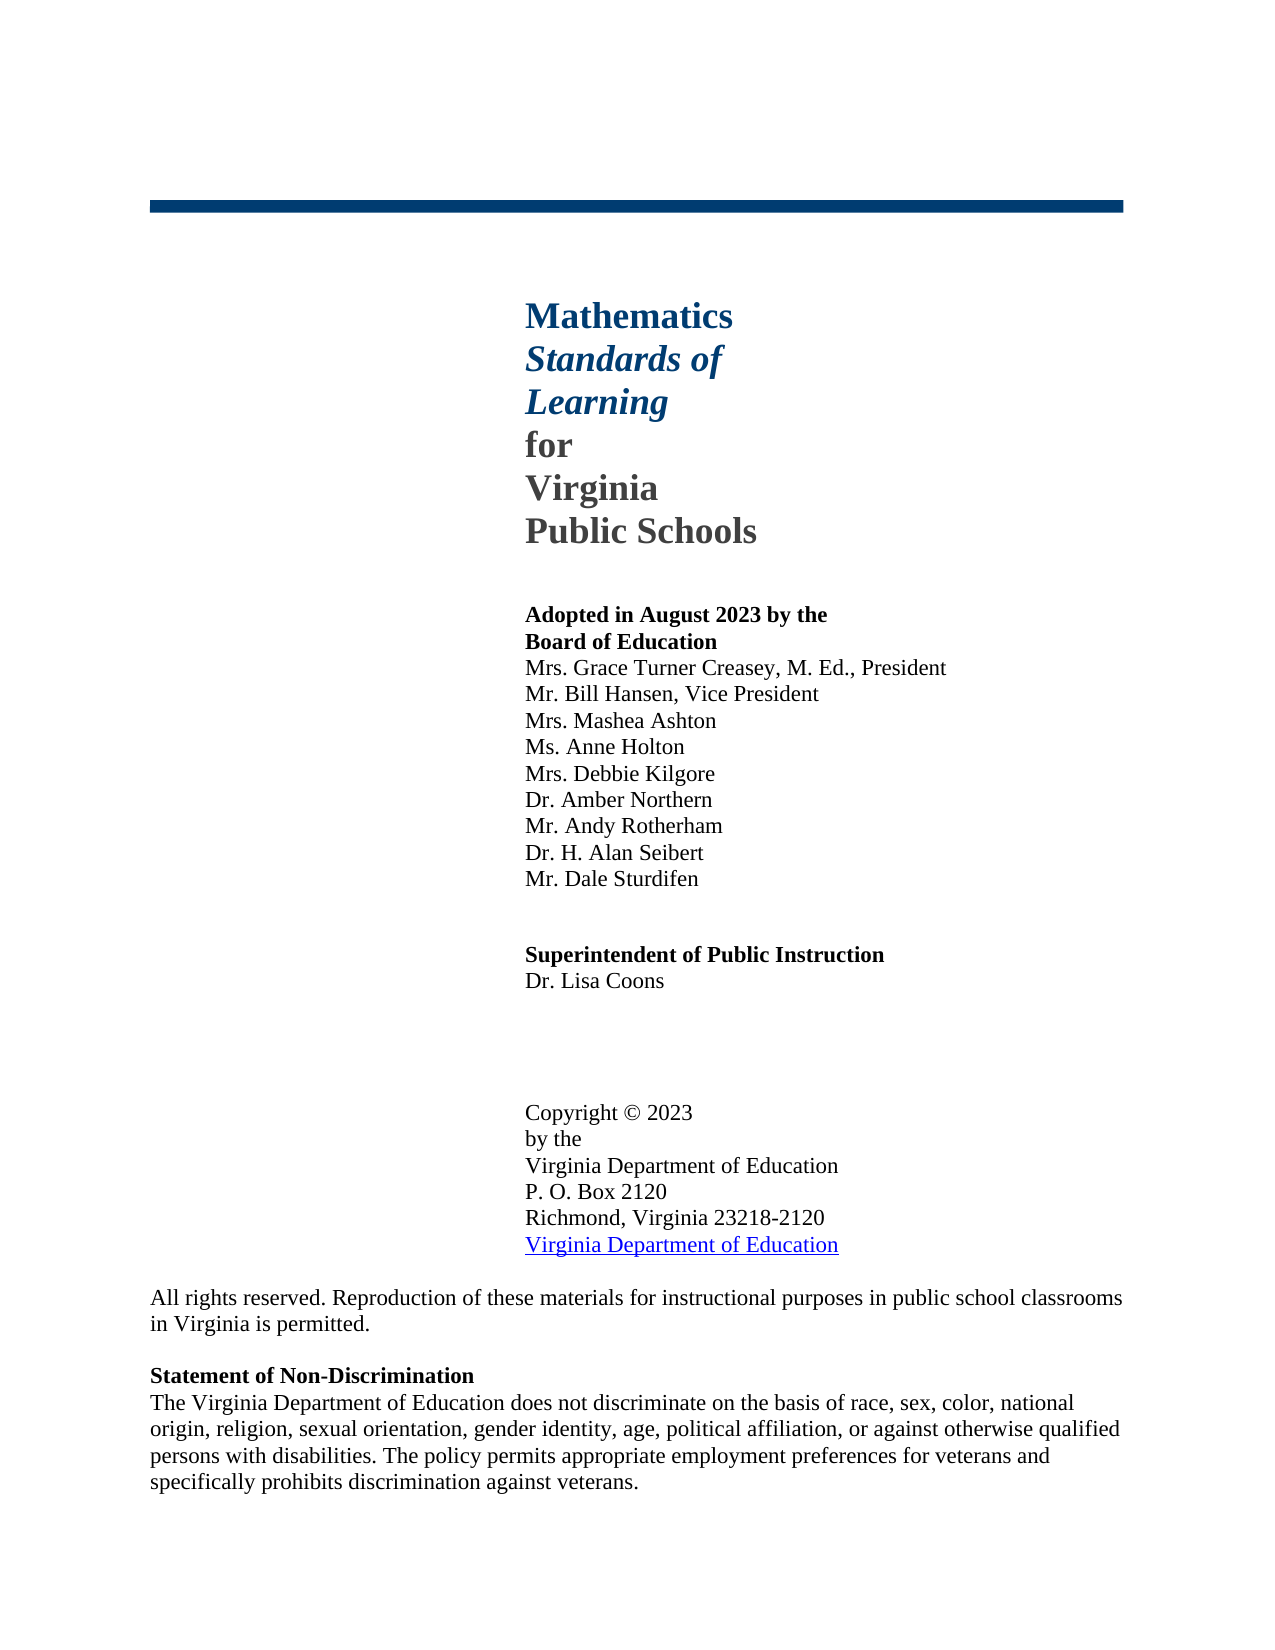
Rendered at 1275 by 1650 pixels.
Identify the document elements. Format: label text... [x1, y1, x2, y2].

text Mrs. Grace Turner Creasey, M. Ed., President [525, 654, 1125, 681]
text Statement of Non-Discrimination The Virginia Department of Education does not discriminate on the basis of race, sex, color, national origin, religion, sexual orientation, gender identity, age, political affiliation, or against otherwise qualified persons with disabilities. The policy permits appropriate employment preferences for veterans and specifically prohibits discrimination against veterans. [150, 1363, 1125, 1494]
text Richmond, Virginia 23218-2120 [525, 1204, 1125, 1231]
text Mathematics [525, 293, 1125, 336]
text Mr. Bill Hansen, Vice President [525, 681, 1125, 707]
text Board of Education [525, 628, 1125, 654]
text Virginia Department of Education [525, 1231, 1125, 1257]
text Mrs. Debbie Kilgore [525, 759, 1125, 786]
text Dr. Lisa Coons [525, 967, 1125, 994]
text Superintendent of Public Instruction [525, 941, 1125, 967]
text Mrs. Mashea Ashton [525, 707, 1125, 733]
text Mr. Dale Sturdifen [525, 865, 1125, 891]
text Mr. Andy Rotherham [525, 812, 1125, 839]
text Dr. H. Alan Seibert [525, 839, 1125, 865]
text All rights reserved. Reproduction of these materials for instructional purposes in public school classrooms in Virginia is permitted. [150, 1283, 1125, 1336]
text Public Schools [525, 509, 1125, 552]
text Learning [525, 379, 1125, 422]
text Ms. Anne Holton [525, 733, 1125, 759]
text Standards of [525, 336, 1125, 379]
text Adopted in August 2023 by the [525, 601, 1125, 628]
text Virginia [525, 466, 1125, 509]
text Virginia Department of Education [525, 1152, 1125, 1178]
text Dr. Amber Northern [525, 786, 1125, 812]
text P. O. Box 2120 [525, 1178, 1125, 1204]
text Copyright © 2023 [525, 1099, 1125, 1125]
text for [525, 422, 1125, 466]
text by the [525, 1125, 1125, 1152]
